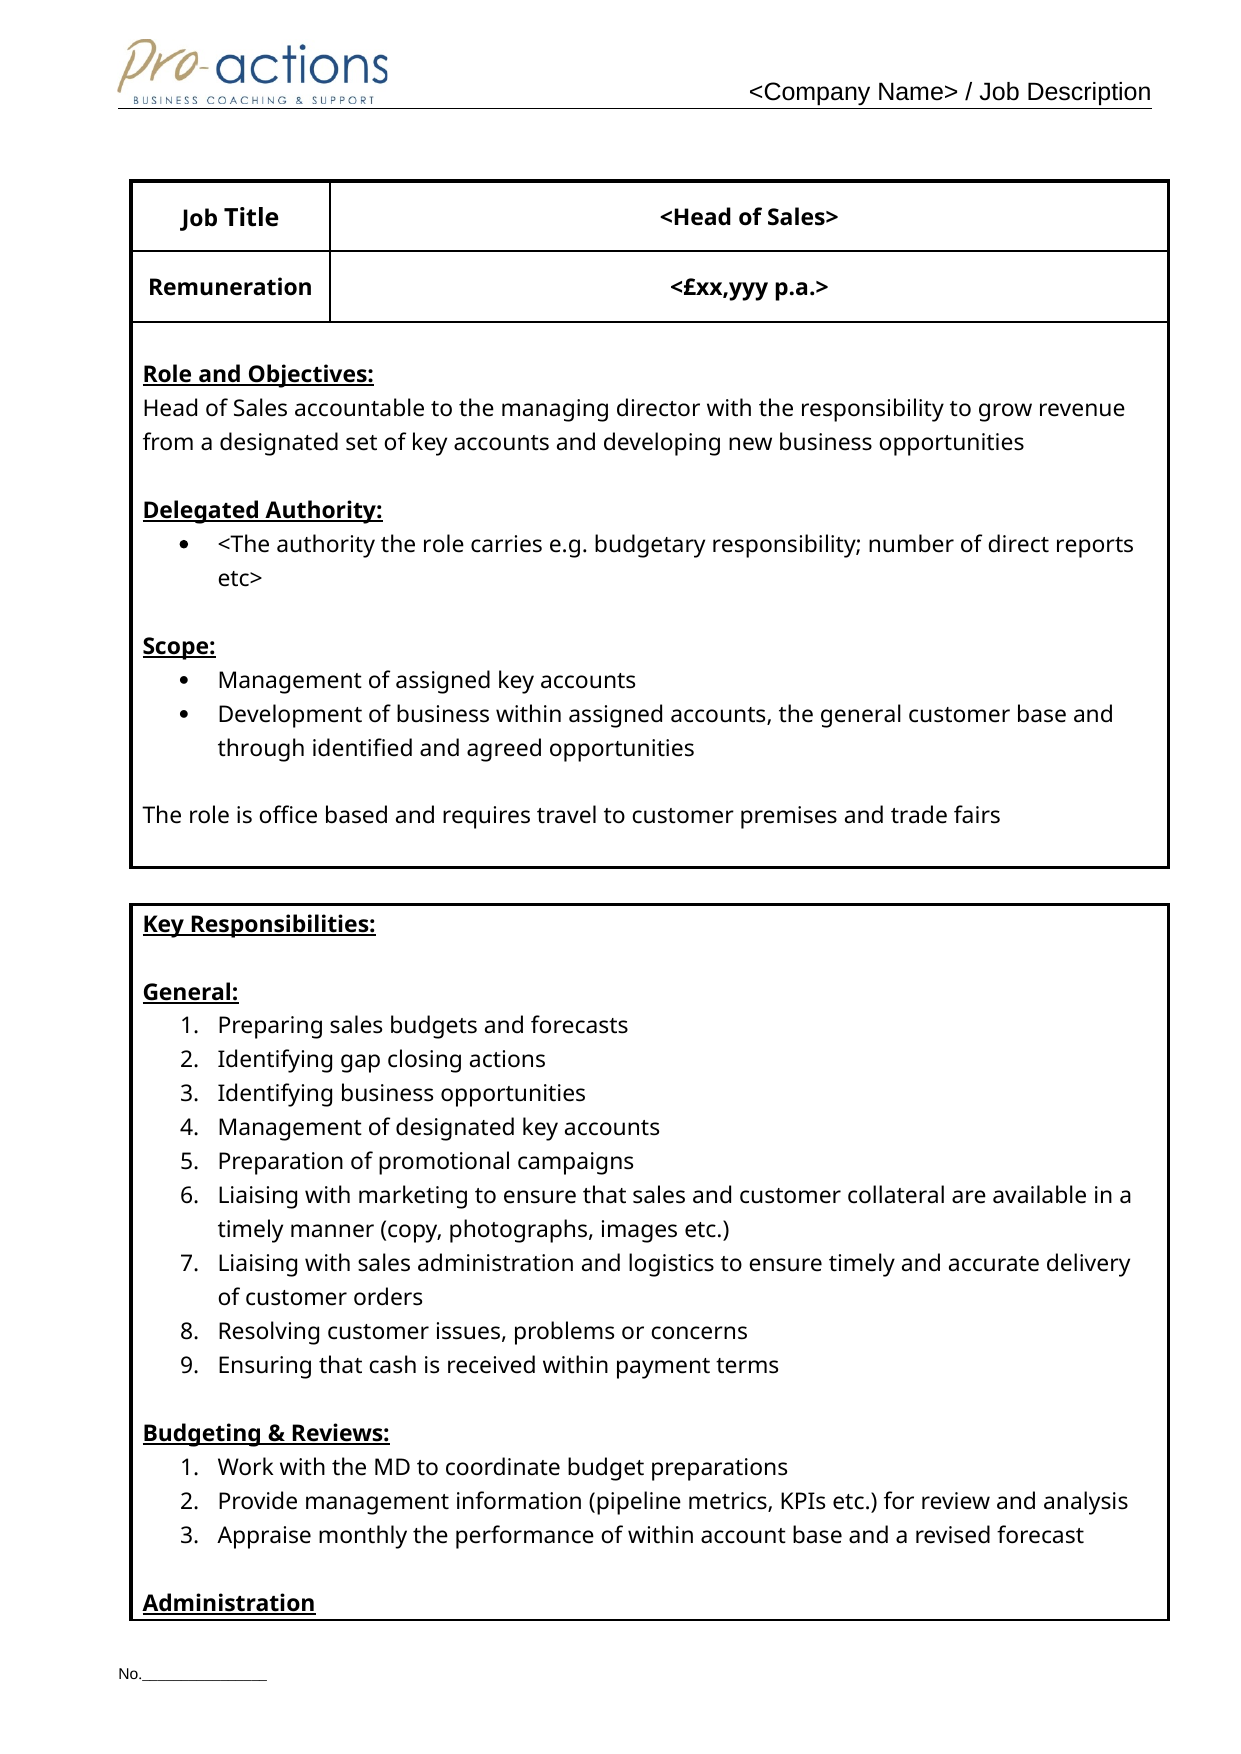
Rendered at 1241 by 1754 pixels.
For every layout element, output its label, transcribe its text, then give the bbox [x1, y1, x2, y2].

table_cell <£xx,yyy p.a.> [331, 252, 1167, 321]
picture [117, 39, 388, 104]
table_cell Remuneration [133, 252, 329, 321]
table_cell Role and Objectives: Head of Sales accountable to the managing director with the responsibility to grow revenue from a designated set of key accounts and developing new business opportunities Delegated Authority: <The authority the role carries e.g. budgetary responsibility; number of direct reports etc> Scope: Management of assigned key accounts Development of business within assigned accounts, the general customer base and through identified and agreed opportunities The role is office based and requires travel to customer premises and trade fairs [133, 323, 1167, 866]
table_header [133, 906, 1167, 1619]
table_header <Head of Sales> [331, 183, 1167, 250]
table_header Job Title [133, 183, 329, 250]
